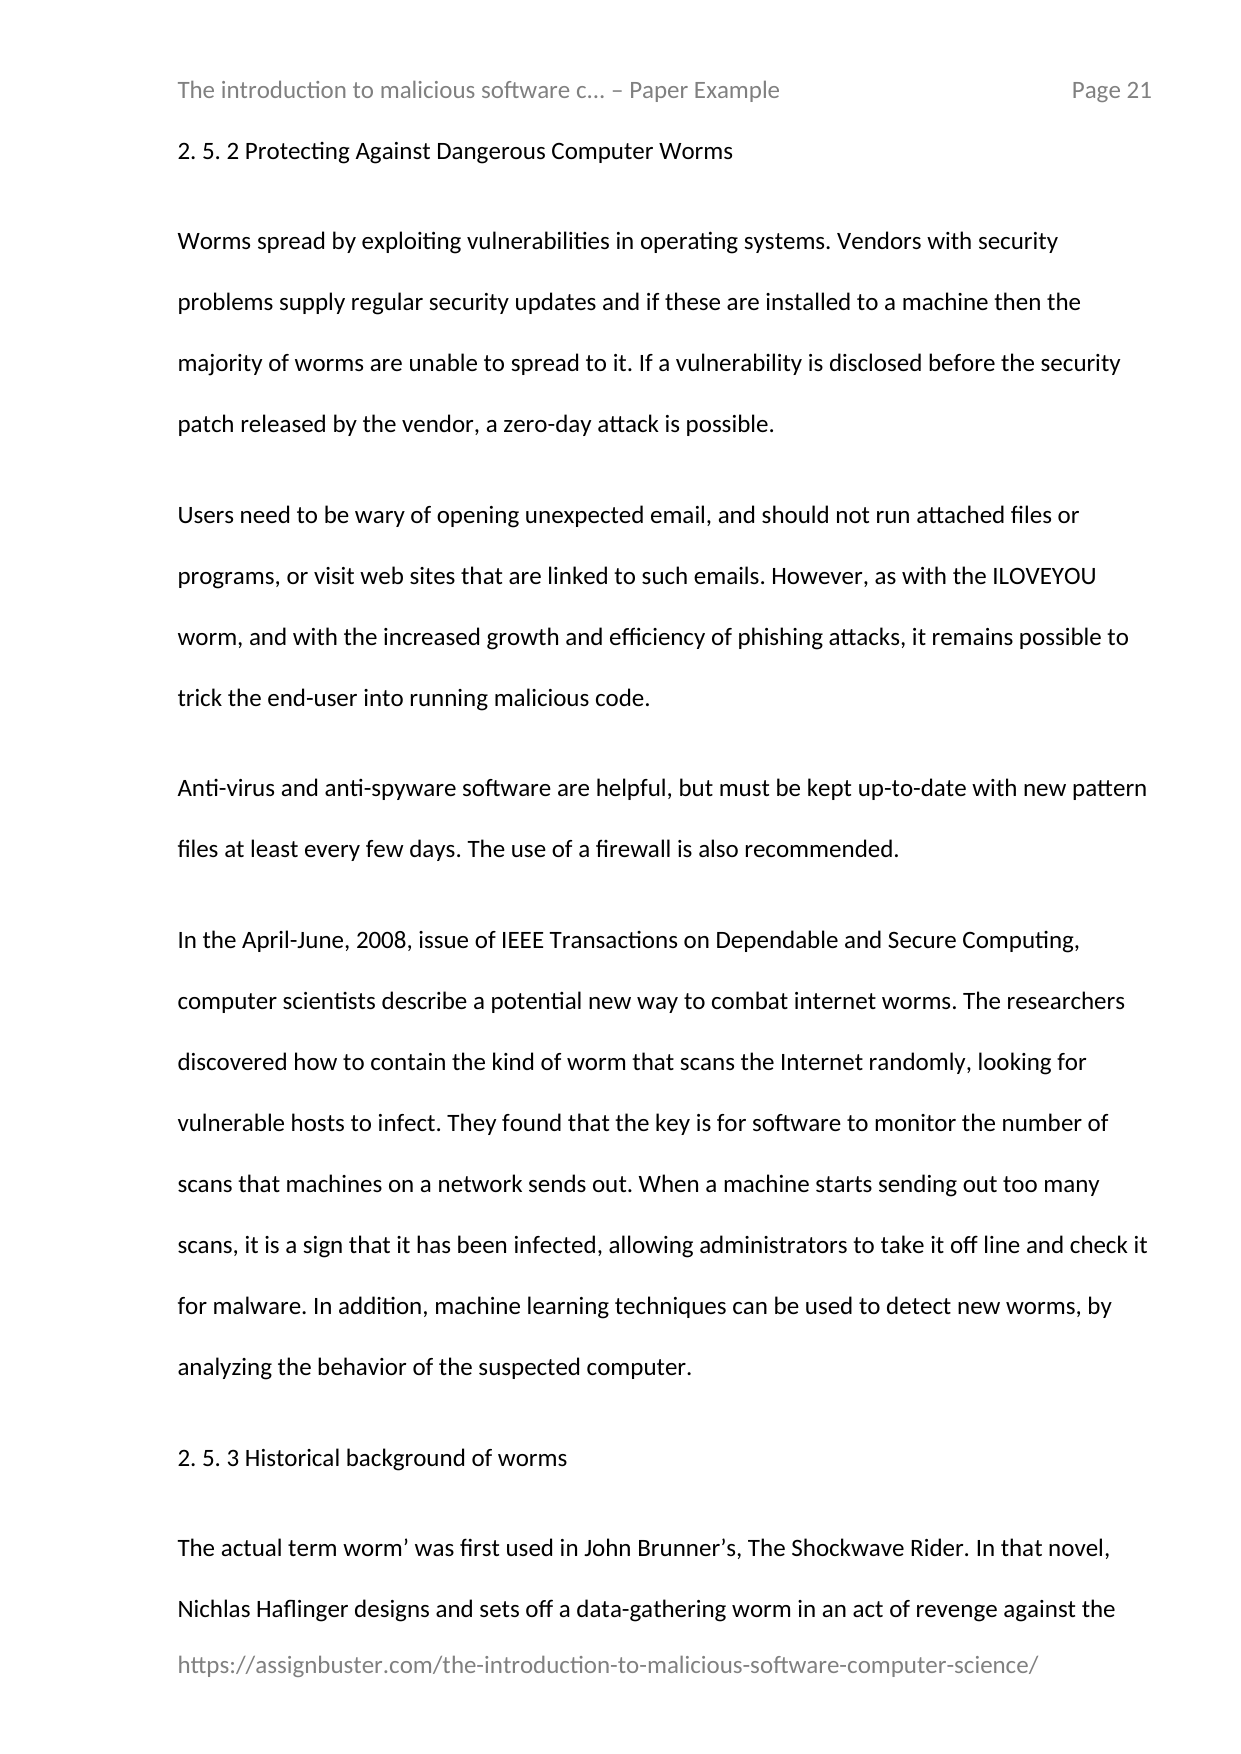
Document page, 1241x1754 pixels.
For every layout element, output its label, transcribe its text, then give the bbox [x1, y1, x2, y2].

text Worms spread by exploiting vulnerabilities in operating systems. Vendors with security problems supply regular security updates and if these are installed to a machine then the majority of worms are unable to spread to it. If a vulnerability is disclosed before the security patch released by the vendor, a zero-day attack is possible. [177, 225, 1152, 439]
text 2. 5. 3 Historical background of worms [177, 1442, 1152, 1472]
text Anti-virus and anti-spyware software are helpful, but must be kept up-to-date with new pattern files at least every few days. The use of a firewall is also recommended. [177, 773, 1152, 864]
text 2. 5. 2 Protecting Against Dangerous Computer Worms [177, 135, 1152, 165]
text Users need to be wary of opening unexpected email, and should not run attached files or programs, or visit web sites that are linked to such emails. However, as with the ILOVEYOU worm, and with the increased growth and efficiency of phishing attacks, it remains possible to trick the end-user into running malicious code. [177, 499, 1152, 713]
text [177, 1532, 1152, 1624]
text In the April-June, 2008, issue of IEEE Transactions on Dependable and Secure Computing, computer scientists describe a potential new way to combat internet worms. The researchers discovered how to contain the kind of worm that scans the Internet randomly, looking for vulnerable hosts to infect. They found that the key is for software to monitor the number of scans that machines on a network sends out. When a machine starts sending out too many scans, it is a sign that it has been infected, allowing administrators to take it off line and check it for malware. In addition, machine learning techniques can be used to detect new worms, by analyzing the behavior of the suspected computer. [177, 924, 1152, 1382]
